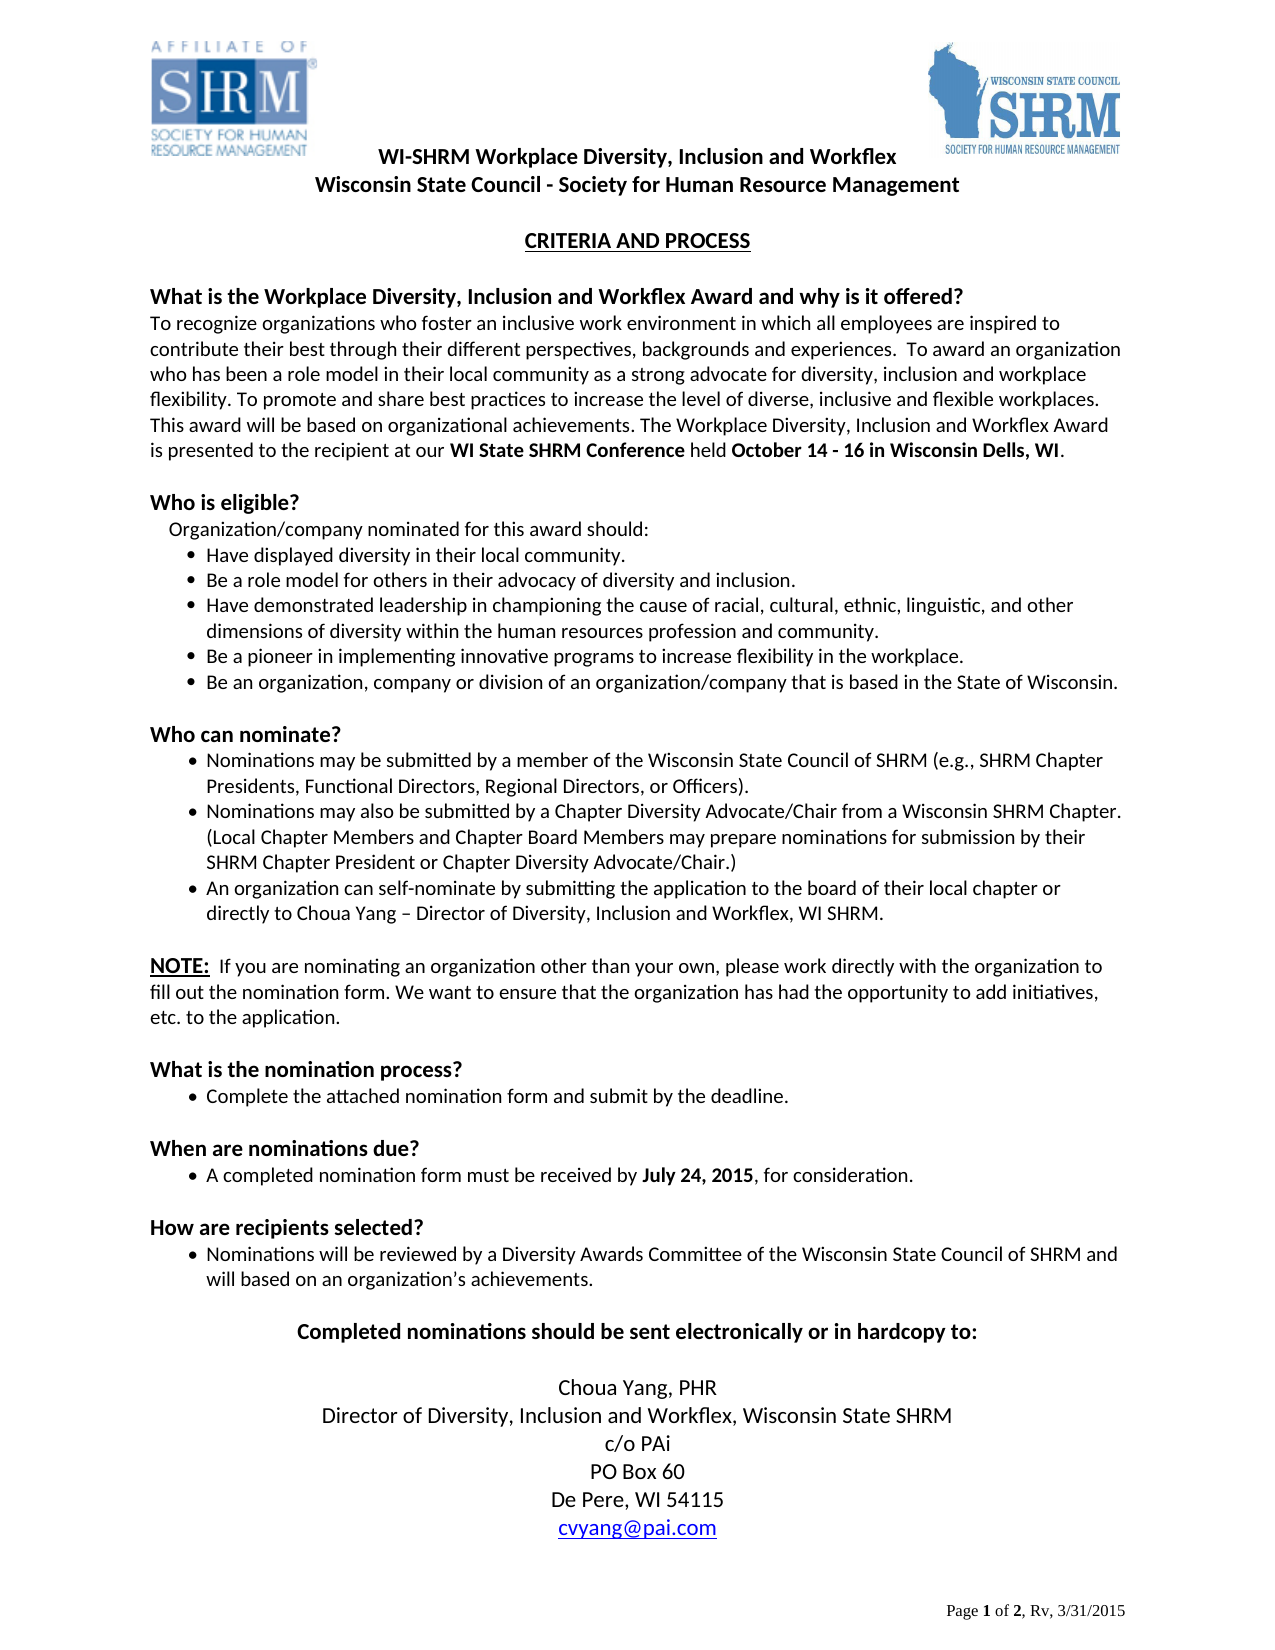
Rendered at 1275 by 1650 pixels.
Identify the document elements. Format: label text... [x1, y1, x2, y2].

text De Pere, WI 54115 [150, 1485, 1125, 1513]
text Director of Diversity, Inclusion and Workflex, Wisconsin State SHRM [150, 1401, 1125, 1429]
text c/o PAi [150, 1429, 1125, 1457]
text • Nominations may also be submitted by a Chapter Diversity Advocate/Chair from a Wisconsin SHRM Chapter. (Local Chapter Members and Chapter Board Members may prepare nominations for submission by their SHRM Chapter President or Chapter Diversity Advocate/Chair.) [187, 798, 1125, 875]
text Who is eligible? [150, 488, 1125, 516]
text • A completed nomination form must be received by July 24, 2015, for consideration. [187, 1162, 1125, 1188]
text • Complete the attached nomination form and submit by the deadline. [187, 1083, 1125, 1109]
text • Nominations may be submitted by a member of the Wisconsin State Council of SHRM (e.g., SHRM Chapter Presidents, Functional Directors, Regional Directors, or Officers). [187, 748, 1125, 798]
text Completed nominations should be sent electronically or in hardcopy to: [150, 1317, 1125, 1345]
text How are recipients selected? [150, 1213, 1125, 1241]
text Organization/company nominated for this award should: [169, 516, 1125, 542]
text cvyang@pai.com [150, 1513, 1125, 1541]
list Be an organization, company or division of an organization/company that is based in the State of Wisconsin. [187, 669, 1125, 694]
text CRITERIA AND PROCESS [150, 226, 1125, 254]
list Have demonstrated leadership in championing the cause of racial, cultural, ethnic, linguistic, and other dimensions of diversity within the human resources profession and community. [187, 593, 1125, 643]
text Wisconsin State Council - Society for Human Resource Management [150, 170, 1125, 198]
list Have displayed diversity in their local community. [187, 542, 1125, 567]
text NOTE: If you are nominating an organization other than your own, please work directly with the organization to fill out the nomination form. We want to ensure that the organization has had the opportunity to add initiatives, etc. to the application. [150, 951, 1125, 1030]
list Be a role model for others in their advocacy of diversity and inclusion. [187, 567, 1125, 593]
text • An organization can self-nominate by submitting the application to the board of their local chapter or directly to Choua Yang – Director of Diversity, Inclusion and Workflex, WI SHRM. [187, 875, 1125, 926]
picture [151, 41, 318, 142]
text Choua Yang, PHR [150, 1373, 1125, 1401]
text WI-SHRM Workplace Diversity, Inclusion and Workflex [150, 142, 1125, 170]
text When are nominations due? [150, 1134, 1125, 1162]
text PO Box 60 [150, 1457, 1125, 1485]
list Nominations will be reviewed by a Diversity Awards Committee of the Wisconsin State Council of SHRM and will based on an organization’s achievements. [187, 1241, 1125, 1292]
text Who can nominate? [150, 720, 1125, 748]
list Be a pioneer in implementing innovative programs to increase flexibility in the workplace. [187, 643, 1125, 669]
text What is the nomination process? [150, 1055, 1125, 1083]
text What is the Workplace Diversity, Inclusion and Workflex Award and why is it offered? [150, 282, 1125, 310]
text To recognize organizations who foster an inclusive work environment in which all employees are inspired to contribute their best through their different perspectives, backgrounds and experiences. To award an organization who has been a role model in their local community as a strong advocate for diversity, inclusion and workplace flexibility. To promote and share best practices to increase the level of diverse, inclusive and flexible workplaces. This award will be based on organizational achievements. The Workplace Diversity, Inclusion and Workflex Award is presented to the recipient at our WI State SHRM Conference held October 14 - 16 in Wisconsin Dells, WI. [150, 310, 1125, 463]
